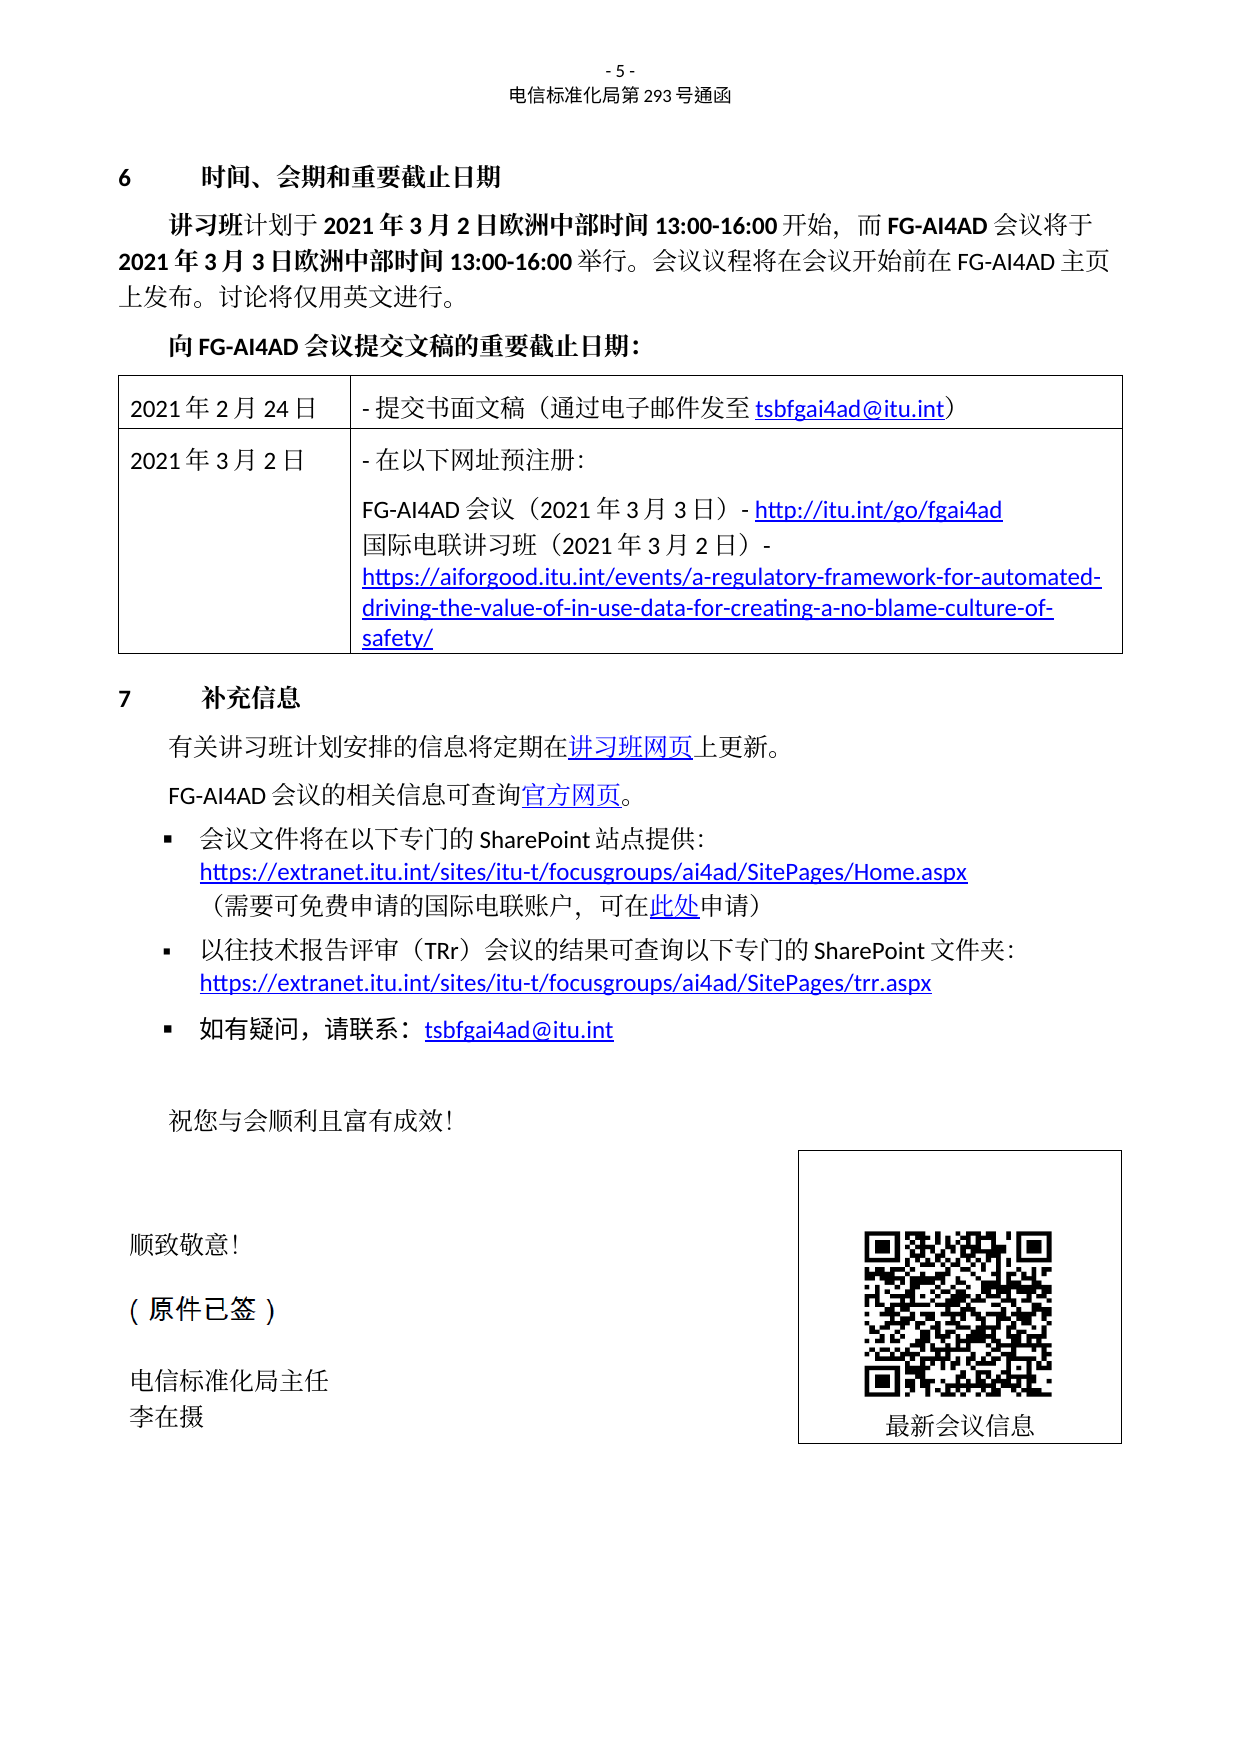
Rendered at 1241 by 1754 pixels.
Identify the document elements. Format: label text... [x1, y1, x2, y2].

text 7 补充信息 [118, 679, 1122, 715]
text 有关讲习班计划安排的信息将定期在讲习班网页上更新。 [118, 727, 1122, 763]
table_header 最新会议信息 [799, 1151, 1121, 1443]
table_cell - 在以下网址预注册： FG-AI4AD会议（2021年3月3日）- http://itu.int/go/fgai4ad 国际电联讲习班（2021年3月2日）- https://aiforgood.itu.int/events/a-regulatory-framework-for-automated-driving-the-value-of-in-use-data-for-creating-a-no-blame-culture-of-safety/ [351, 429, 1122, 653]
picture [853, 1226, 1067, 1407]
table_header 2021年2月24日 [119, 376, 350, 427]
table_cell 2021年3月2日 [119, 429, 350, 653]
text FG-AI4AD会议的相关信息可查询官方网页。 [118, 776, 1122, 812]
text 6 时间、会期和重要截止日期 [118, 157, 1122, 193]
list 如有疑问，请联系：tsbfgai4ad@itu.int [162, 1010, 1122, 1046]
table_header 顺致敬意！ 电信标准化局主任 李在摄 [118, 1150, 798, 1443]
text 讲习班计划于2021年3月2日欧洲中部时间13:00-16:00开始，而FG-AI4AD会议将于2021年3月3日欧洲中部时间13:00-16:00举行。会议议程将在会议开始前在FG-AI4AD主页上发布。讨论将仅用英文进行。 [118, 206, 1122, 314]
text 向FG-AI4AD会议提交文稿的重要截止日期： [118, 326, 1122, 362]
list 以往技术报告评审（TRr）会议的结果可查询以下专门的SharePoint文件夹： https://extranet.itu.int/sites/itu-t/focusgroups/ai4ad/SitePages/trr.aspx [162, 931, 1122, 997]
list 会议文件将在以下专门的SharePoint站点提供： https://extranet.itu.int/sites/itu-t/focusgroups/ai4ad/SitePages/Home.aspx （需要可免费申请的国际电联账户，可在此处申请） [162, 820, 1122, 922]
table_header - 提交书面文稿（通过电子邮件发至tsbfgai4ad@itu.int） [351, 376, 1122, 427]
text 祝您与会顺利且富有成效！ [118, 1102, 1122, 1137]
